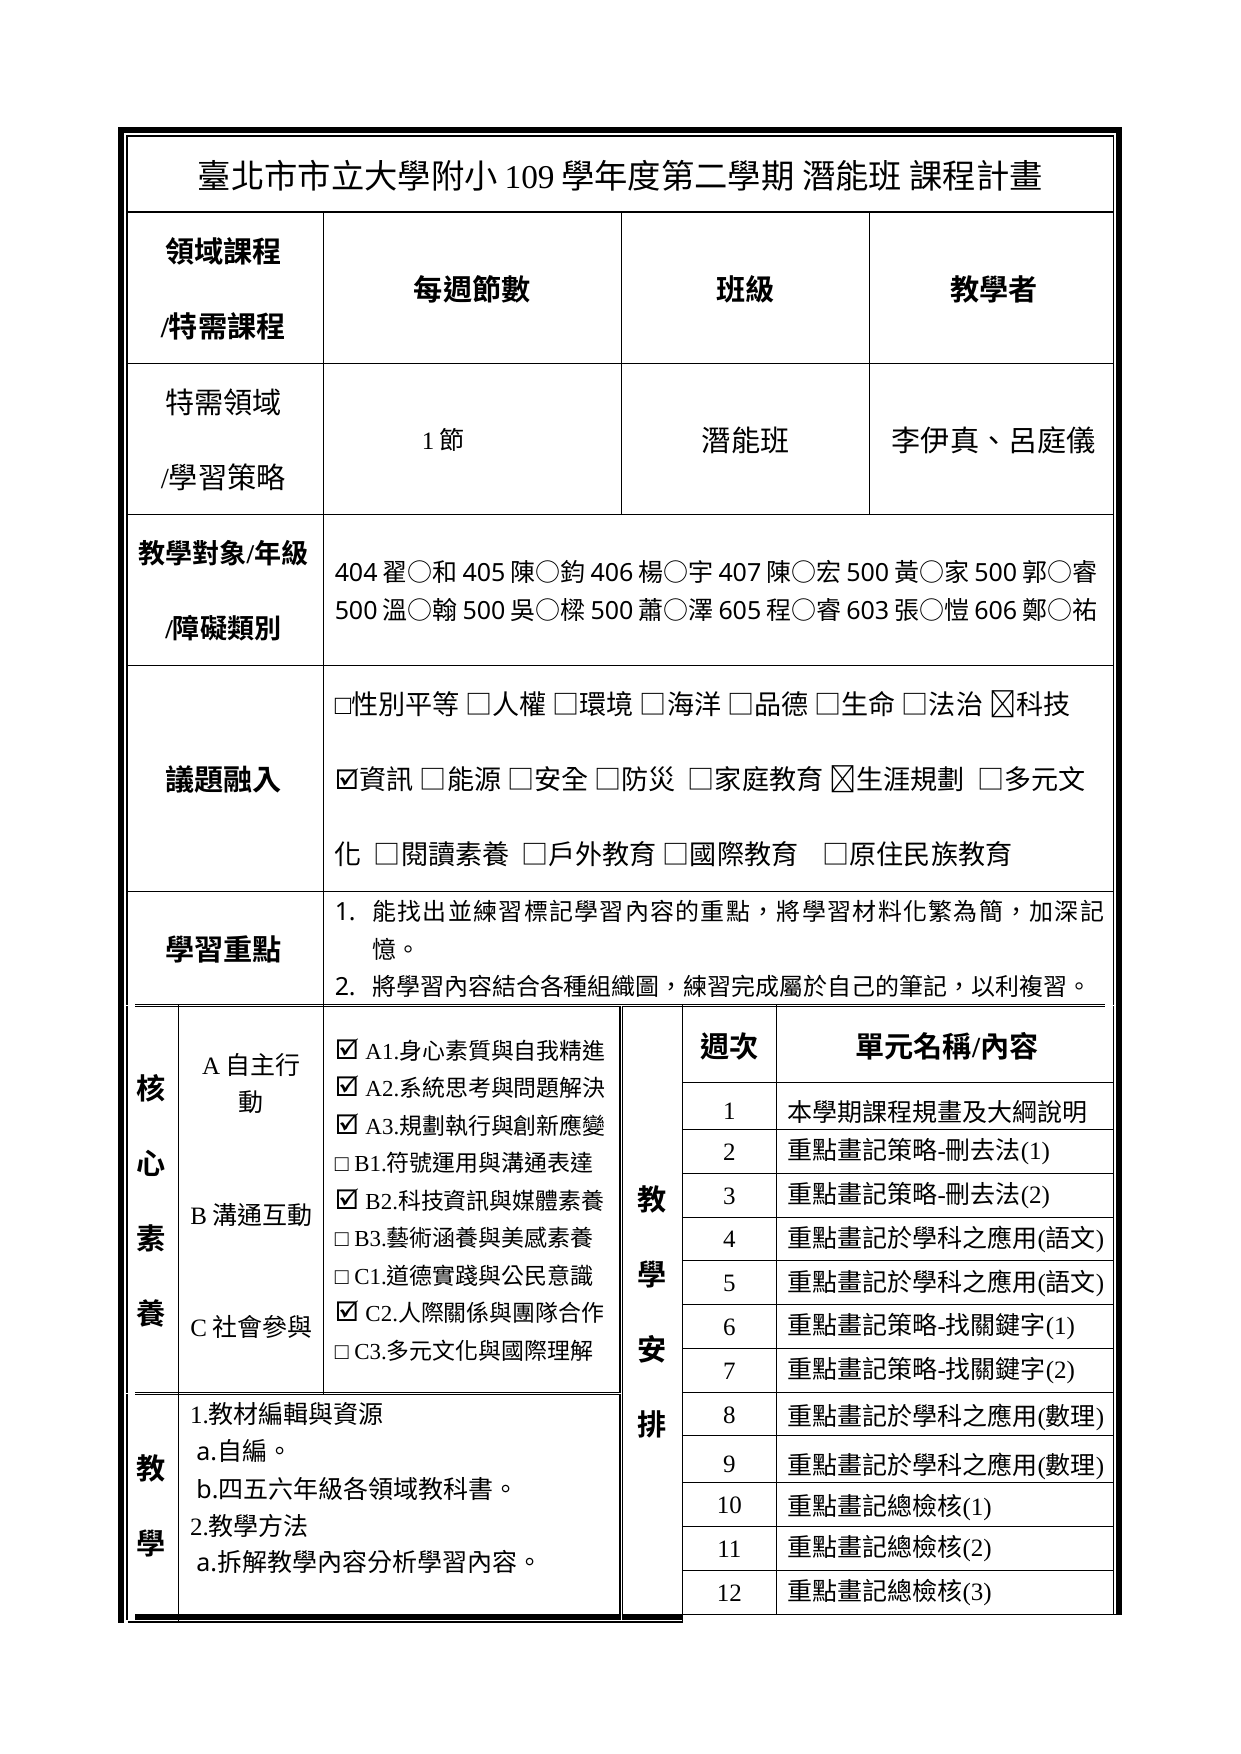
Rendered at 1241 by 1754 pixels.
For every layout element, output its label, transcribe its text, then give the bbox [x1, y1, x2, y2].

table_cell 特需領域 /學習策略 [128, 364, 323, 513]
table_cell 單元名稱/內容 [777, 1004, 1116, 1082]
table_cell 11 [683, 1527, 776, 1570]
table_cell 3 [683, 1174, 776, 1217]
table_cell 重點畫記策略-刪去法(2) [777, 1174, 1113, 1217]
table_cell 10 [683, 1483, 776, 1526]
table_cell 1節 [324, 364, 621, 513]
table_cell 重點畫記總檢核(3) [777, 1571, 1113, 1613]
table_cell 教學對象/年級 /障礙類別 [128, 515, 323, 664]
table_cell 404翟○和405陳○鈞406楊○宇407陳○宏500黃○家500郭○睿 500溫○翰500吳○樑500蕭○澤605程○睿603張○愷606鄭○祐 [324, 515, 1113, 664]
table_cell 2 [683, 1130, 776, 1173]
table_cell 7 [683, 1349, 776, 1392]
table_cell 5 [683, 1261, 776, 1304]
table_cell 李伊真、呂庭儀 [870, 364, 1113, 513]
table_cell A1.身心素質與自我精進 A2.系統思考與問題解決 A3.規劃執行與創新應變 □ B1.符號運用與溝通表達 B2.科技資訊與媒體素養 □ B3.藝術涵養與美感素養 □ C1.道德實踐與公民意識 C2.人際關係與團隊合作 □ C3.多元文化與國際理解 [324, 1007, 619, 1392]
table_cell 4 [683, 1218, 776, 1260]
table_cell □性別平等 □人權 □環境 □海洋 □品德 □生命 □法治 科技 資訊 □能源 □安全 □防災 □家庭教育 生涯規劃 □多元文化 □閱讀素養 □戶外教育 □國際教育 □原住民族教育 [324, 666, 1113, 891]
table_cell 潛能班 [622, 364, 869, 513]
table_cell 領域課程 /特需課程 [128, 213, 323, 362]
table_cell 重點畫記策略-找關鍵字(2) [777, 1349, 1113, 1392]
table_cell 9 [683, 1436, 776, 1482]
table_cell 每週節數 [324, 213, 621, 362]
table_cell A自主行動 B溝通互動 C社會參與 [179, 1007, 323, 1392]
table_cell 重點畫記於學科之應用(語文) [777, 1261, 1113, 1304]
table_cell 1 [683, 1083, 776, 1129]
table_cell 議題融入 [128, 666, 323, 891]
table_cell 教學與評量說明 [128, 1392, 178, 1613]
table_cell 重點畫記總檢核(2) [777, 1527, 1113, 1570]
table_cell 重點畫記於學科之應用(數理) [777, 1436, 1113, 1482]
table_cell 班級 [622, 213, 869, 362]
table_cell 教學者 [870, 213, 1113, 362]
table_cell 重點畫記於學科之應用(數理) [777, 1393, 1113, 1435]
table_cell 12 [683, 1571, 776, 1613]
table_cell 重點畫記策略-刪去法(1) [777, 1130, 1113, 1173]
table_cell 本學期課程規畫及大綱說明 [777, 1083, 1113, 1129]
table_cell 6 [683, 1305, 776, 1348]
table_cell 重點畫記總檢核(1) [777, 1483, 1113, 1526]
table_cell 重點畫記於學科之應用(語文) [777, 1218, 1113, 1260]
table_cell 1.教材編輯與資源 a.自編。 b.四五六年級各領域教科書。 2.教學方法 a.拆解教學內容分析學習內容。 b.以遊戲及活動介入，了解自身的專注力並遷移到各科的學習中。 c.以學生平時表現分析，協助其統整自身學習表現的優弱勢。 d.師生互相討論/詢問以了解學習內容。 3.教學評量 a.於潛能班課堂中觀察學生口語表達、小組合作表現及理解狀況。 b.學生在潛能班課堂中，能依指定學習 內容達成各項策略表現。 c.訪談學生原班導師及科任教師，在各 學科中的學習態度及專注力表現。 [179, 1395, 619, 1613]
table_header 臺北市市立大學附小109學年度第二學期 潛能班 課程計畫 [128, 137, 1113, 211]
table_cell 重點畫記策略-找關鍵字(1) [777, 1305, 1113, 1348]
table_cell 核心素養 [124, 1004, 178, 1392]
table_cell 8 [683, 1393, 776, 1435]
table_cell 週次 [683, 1007, 776, 1082]
table_cell 學習重點 [128, 892, 323, 1004]
table_cell 能找出並練習標記學習內容的重點，將學習材料化繁為簡，加深記憶。 將學習內容結合各種組織圖，練習完成屬於自己的筆記，以利複習。 [324, 892, 1113, 1004]
table_cell 教學安排 [623, 1007, 682, 1613]
